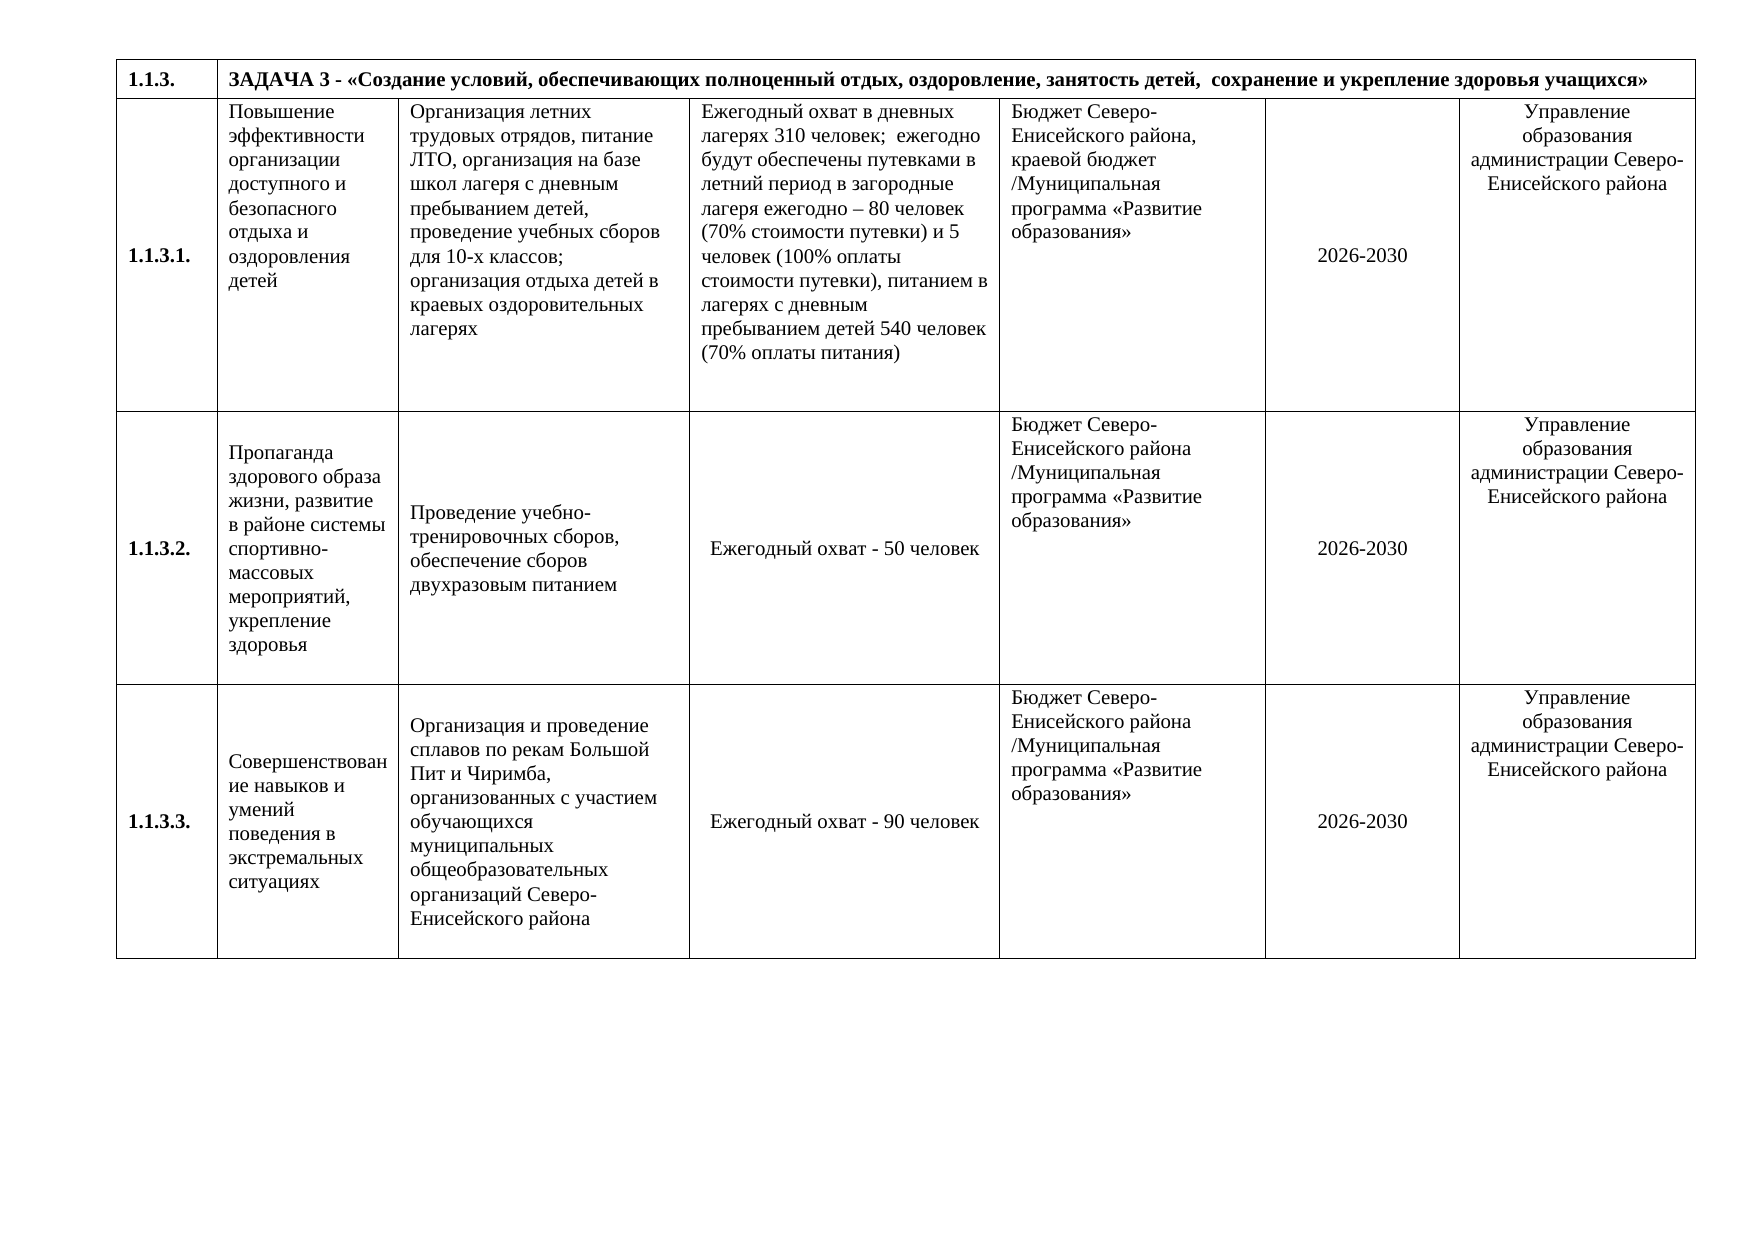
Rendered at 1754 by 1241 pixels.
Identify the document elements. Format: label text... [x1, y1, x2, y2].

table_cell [1460, 685, 1695, 957]
table_cell Бюджет Северо-Енисейского района /Муниципальная программа «Развитие образования» [1000, 412, 1265, 684]
table_cell Управление образования администрации Северо-Енисейского района [1460, 412, 1695, 684]
table_cell Повышение эффективности организации доступного и безопасного отдыха и оздоровления детей [218, 99, 398, 411]
table_cell Ежегодный охват - 90 человек [690, 685, 999, 957]
table_cell Ежегодный охват в дневных лагерях 310 человек; ежегодно будут обеспечены путевками в летний период в загородные лагеря ежегодно – 80 человек (70% стоимости путевки) и 5 человек (100% оплаты стоимости путевки), питанием в лагерях с дневным пребыванием детей 540 человек (70% оплаты питания) [690, 99, 999, 411]
table_cell Бюджет Северо-Енисейского района /Муниципальная программа «Развитие образования» [1000, 685, 1265, 957]
table_cell Организация летних трудовых отрядов, питание ЛТО, организация на базе школ лагеря с дневным пребыванием детей, проведение учебных сборов для 10-х классов; организация отдыха детей в краевых оздоровительных лагерях [399, 99, 689, 411]
table_cell Проведение учебно-тренировочных сборов, обеспечение сборов двухразовым питанием [399, 412, 689, 684]
table_cell 2026-2030 [1266, 412, 1459, 684]
table_cell Ежегодный охват - 50 человек [690, 412, 999, 684]
table_cell Пропаганда здорового образа жизни, развитие в районе системы спортивно-массовых мероприятий, укрепление здоровья [218, 412, 398, 684]
table_cell ЗАДАЧА 3 - «Создание условий, обеспечивающих полноценный отдых, оздоровление, занятость детей, сохранение и укрепление здоровья учащихся» [218, 60, 1695, 98]
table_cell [1460, 99, 1695, 411]
table_cell 1.1.3. [117, 60, 217, 98]
table_cell Бюджет Северо-Енисейского района, краевой бюджет /Муниципальная программа «Развитие образования» [1000, 99, 1265, 411]
table_cell 1.1.3.2. [117, 412, 217, 684]
table_cell Организация и проведение сплавов по рекам Большой Пит и Чиримба, организованных с участием обучающихся муниципальных общеобразовательных организаций Северо-Енисейского района [399, 685, 689, 957]
table_cell 2026-2030 [1266, 685, 1459, 957]
table_cell 2026-2030 [1266, 99, 1459, 411]
table_cell 1.1.3.1. [117, 99, 217, 411]
table_cell Совершенствование навыков и умений поведения в экстремальных ситуациях [218, 685, 398, 957]
table_cell 1.1.3.3. [117, 685, 217, 957]
